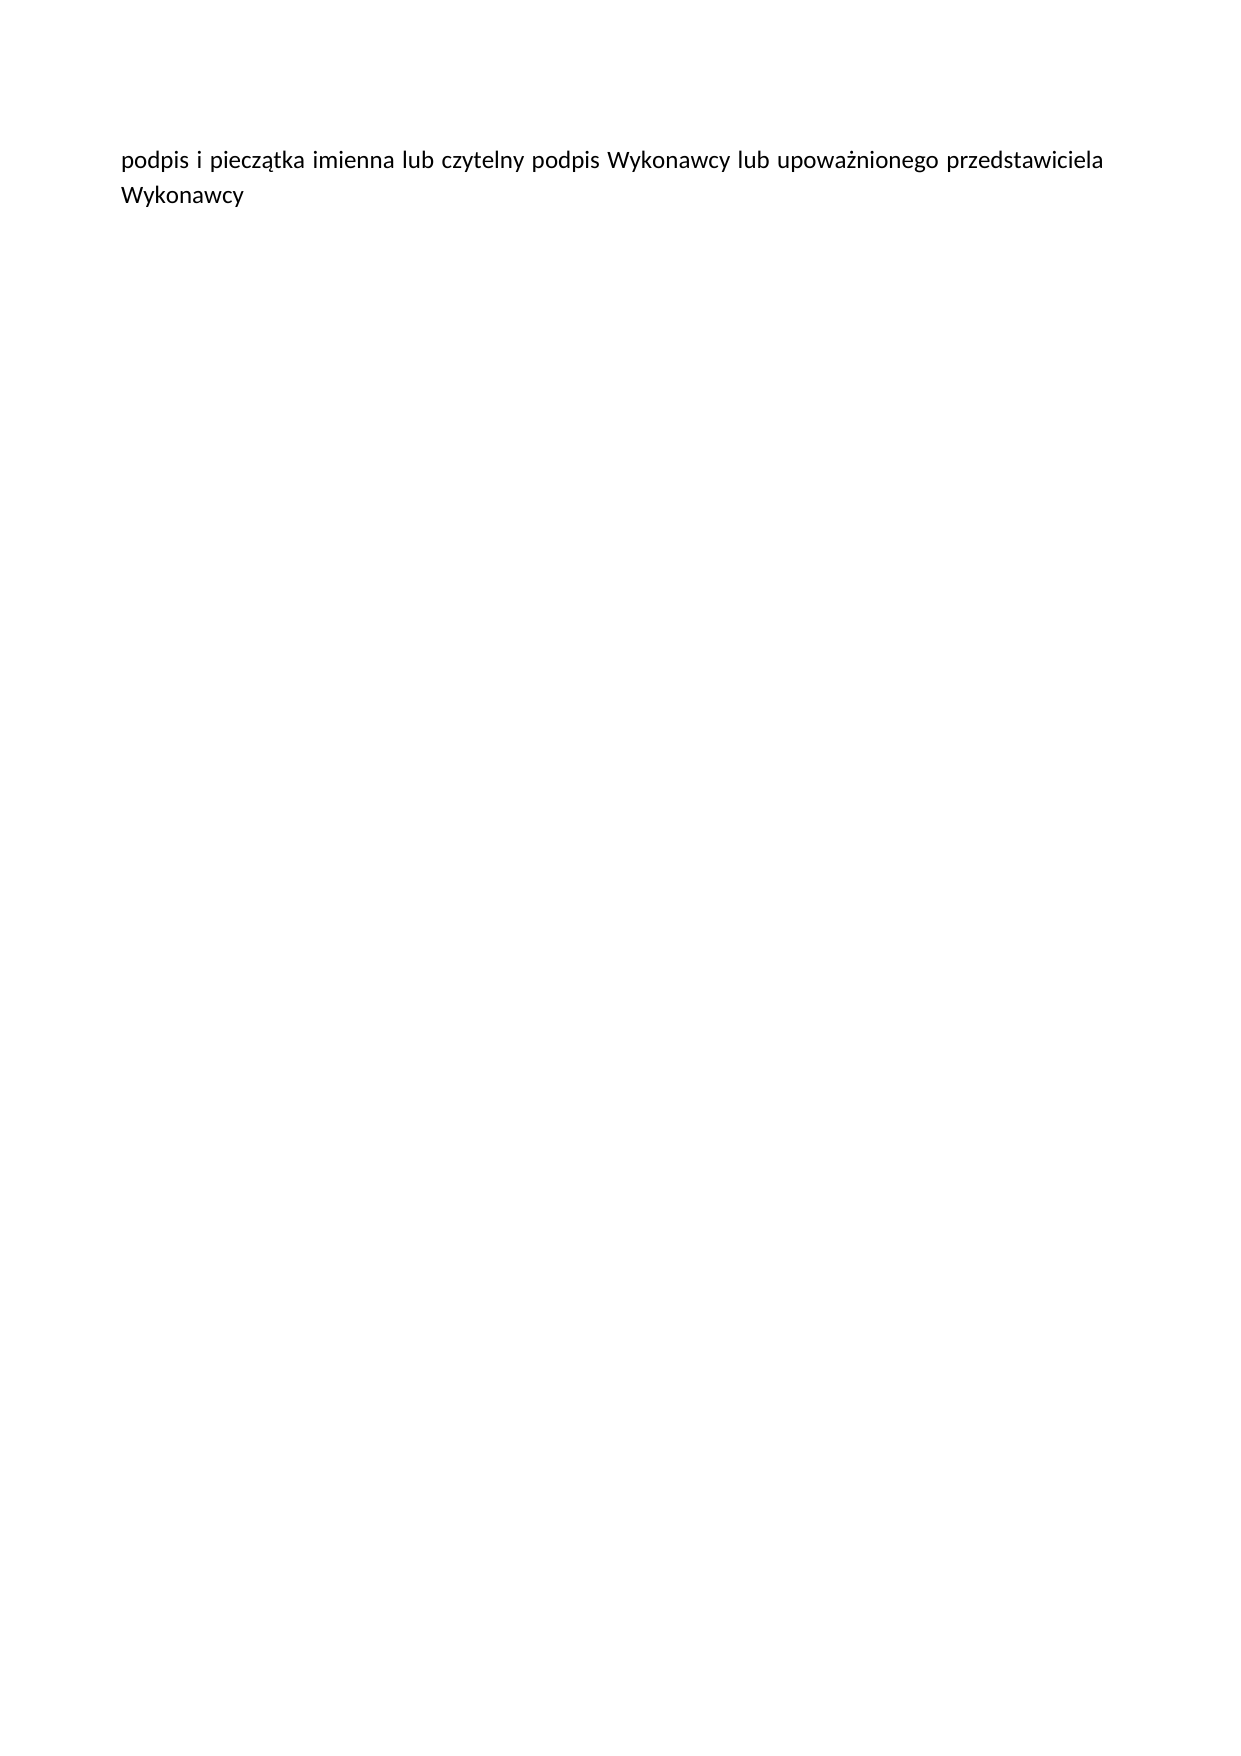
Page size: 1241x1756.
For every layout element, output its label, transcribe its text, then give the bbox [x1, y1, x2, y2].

text podpis i pieczątka imienna lub czytelny podpis Wykonawcy lub upoważnionego przedstawiciela Wykonawcy [121, 144, 1105, 209]
